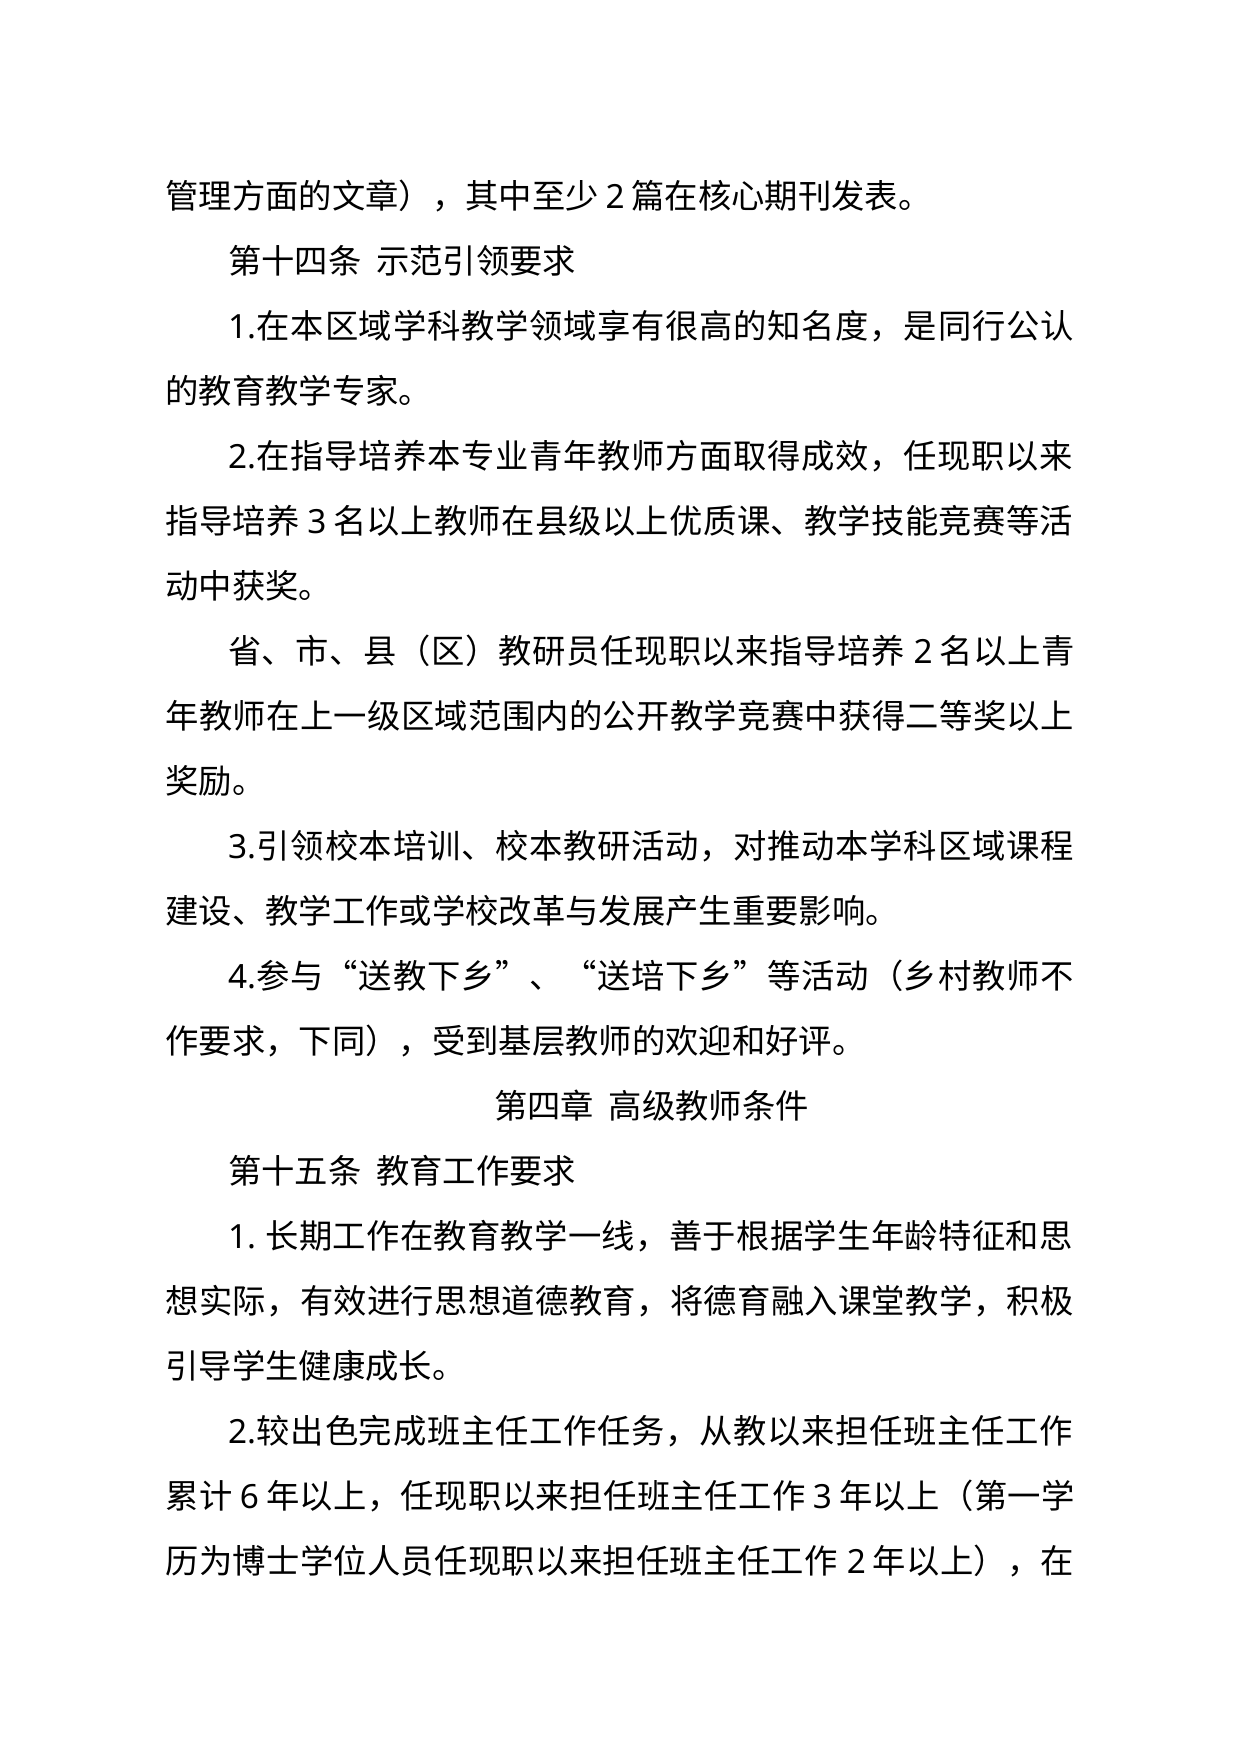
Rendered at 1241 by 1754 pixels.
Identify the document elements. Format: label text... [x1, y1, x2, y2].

text 2.在指导培养本专业青年教师方面取得成效，任现职以来指导培养3名以上教师在县级以上优质课、教学技能竞赛等活动中获奖。 [165, 422, 1075, 617]
text 3.引领校本培训、校本教研活动，对推动本学科区域课程建设、教学工作或学校改革与发展产生重要影响。 [165, 812, 1075, 942]
text 1.在本区域学科教学领域享有很高的知名度，是同行公认的教育教学专家。 [165, 292, 1075, 422]
text 第四章 高级教师条件 [165, 1072, 1075, 1137]
text 第十四条 示范引领要求 [165, 227, 1075, 292]
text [165, 1397, 1075, 1592]
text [165, 162, 1075, 227]
text 1. 长期工作在教育教学一线，善于根据学生年龄特征和思想实际，有效进行思想道德教育，将德育融入课堂教学，积极引导学生健康成长。 [165, 1202, 1075, 1397]
text 第十五条 教育工作要求 [165, 1137, 1075, 1202]
text 省、市、县（区）教研员任现职以来指导培养2名以上青年教师在上一级区域范围内的公开教学竞赛中获得二等奖以上奖励。 [165, 617, 1075, 812]
text 4.参与“送教下乡”、“送培下乡”等活动（乡村教师不作要求，下同），受到基层教师的欢迎和好评。 [165, 942, 1075, 1072]
